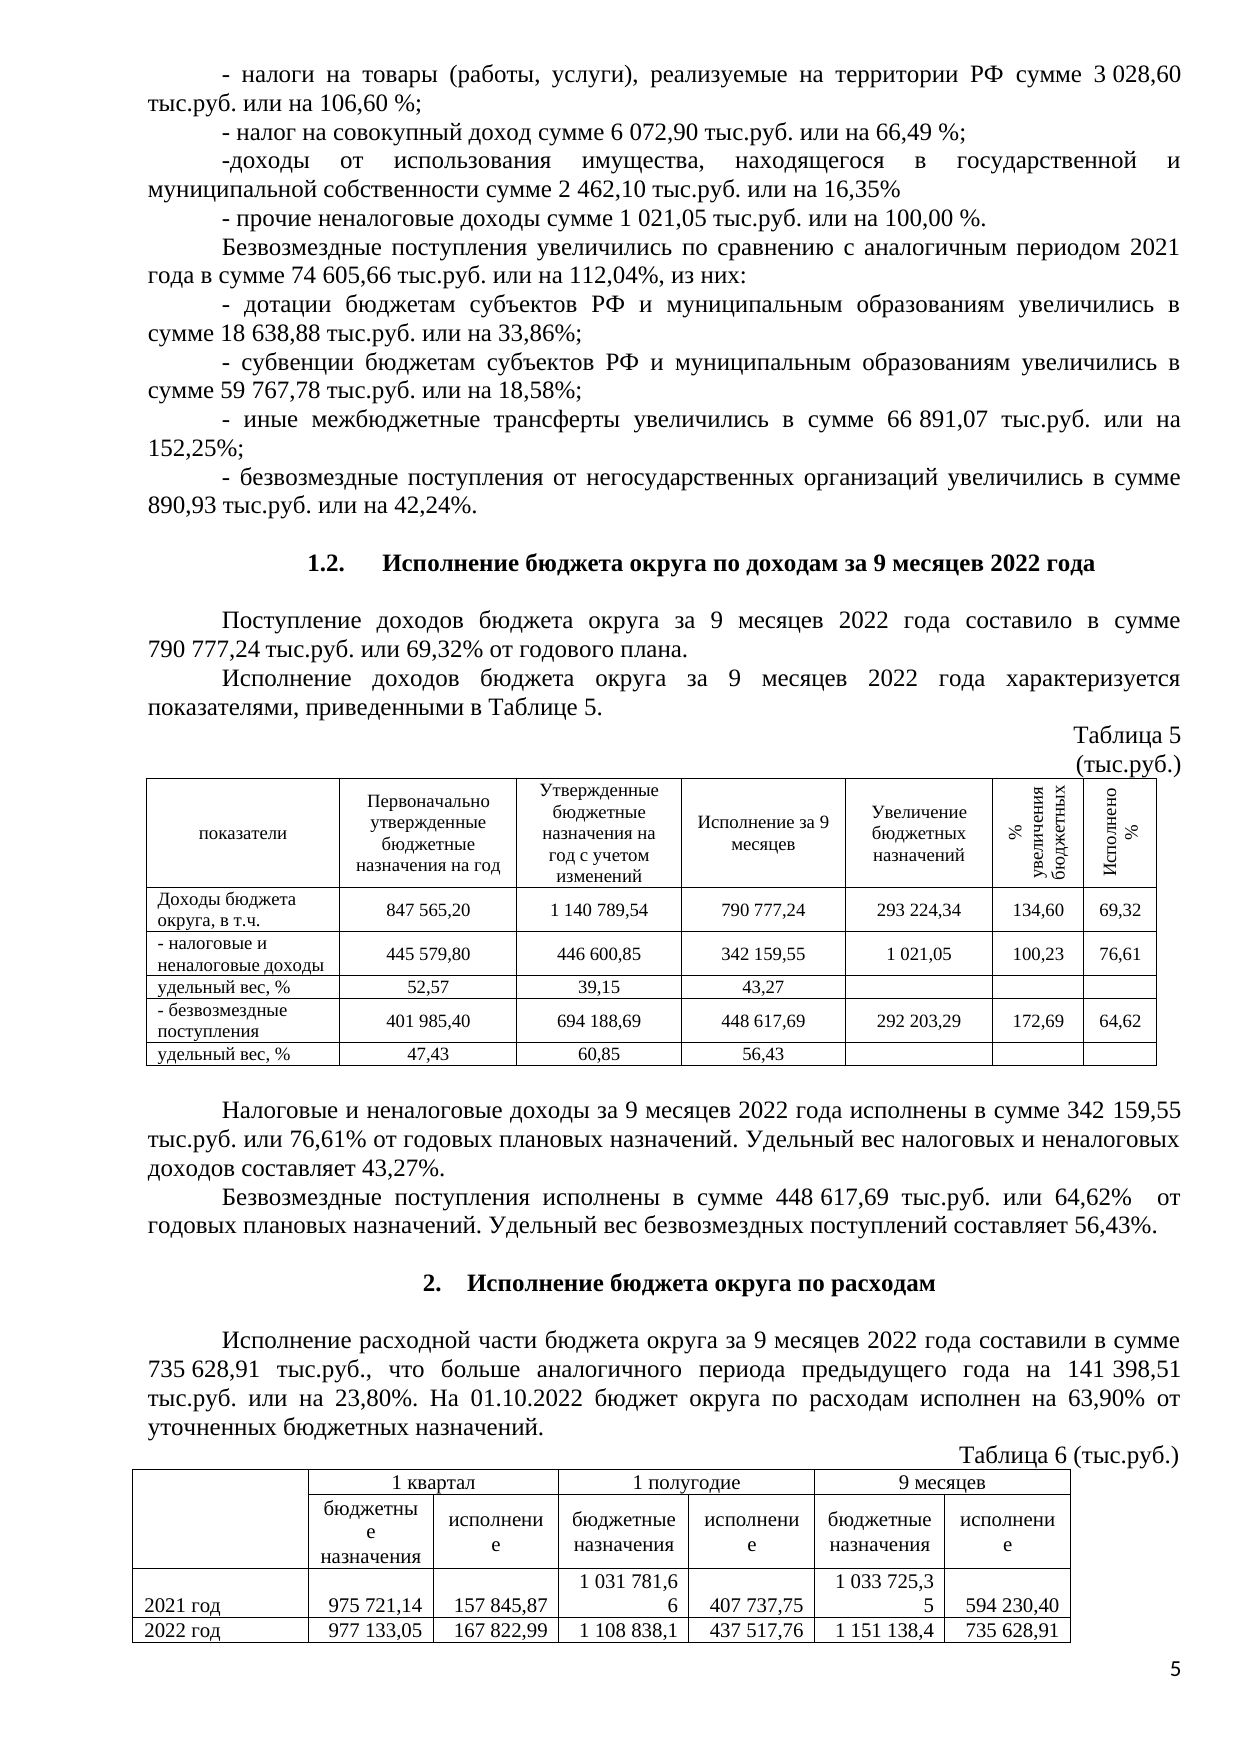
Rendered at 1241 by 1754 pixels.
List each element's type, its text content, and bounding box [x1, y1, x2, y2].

table_cell 975 721,14 [309, 1569, 433, 1617]
table_cell - безвозмездные поступления [147, 999, 339, 1042]
table_cell 401 985,40 [340, 999, 516, 1042]
table_cell 56,43 [682, 1043, 845, 1064]
table_cell 2022 год [133, 1618, 308, 1642]
table_cell 157 845,87 [434, 1569, 558, 1617]
table_cell 76,61 [1084, 932, 1156, 975]
table_cell 790 777,24 [682, 888, 845, 931]
table_cell 694 188,69 [517, 999, 681, 1042]
table_cell 69,32 [1084, 888, 1156, 931]
table_cell 64,62 [1084, 999, 1156, 1042]
table_cell 446 600,85 [517, 932, 681, 975]
text - безвозмездные поступления от негосударственных организаций увеличились в сумме 890,93 тыс.руб. или на 42,24%. [148, 462, 1181, 519]
text Таблица 5 [148, 720, 1181, 749]
text - прочие неналоговые доходы сумме 1 021,05 тыс.руб. или на 100,00 %. [148, 203, 1181, 232]
table_cell 172,69 [993, 999, 1083, 1042]
table_cell бюджетные назначения [815, 1495, 944, 1568]
table_cell 437 517,76 [689, 1618, 814, 1642]
text - налог на совокупный доход сумме 6 072,90 тыс.руб. или на 66,49 %; [148, 117, 1181, 145]
table_cell 448 617,69 [682, 999, 845, 1042]
text Исполнение доходов бюджета округа за 9 месяцев 2022 года характеризуется показателями, приведенными в Таблице 5. [148, 663, 1181, 720]
text Безвозмездные поступления исполнены в сумме 448 617,69 тыс.руб. или 64,62% от годовых плановых назначений. Удельный вес безвозмездных поступлений составляет 56,43%. [148, 1182, 1181, 1239]
text - субвенции бюджетам субъектов РФ и муниципальным образованиям увеличились в сумме 59 767,78 тыс.руб. или на 18,58%; [148, 347, 1181, 404]
text Налоговые и неналоговые доходы за 9 месяцев 2022 года исполнены в сумме 342 159,55 тыс.руб. или 76,61% от годовых плановых назначений. Удельный вес налоговых и неналоговых доходов составляет 43,27%. [148, 1096, 1181, 1182]
table_cell 47,43 [340, 1043, 516, 1064]
table_cell [993, 1043, 1083, 1064]
table_cell 60,85 [517, 1043, 681, 1064]
table_header [133, 1470, 308, 1568]
table_cell 847 565,20 [340, 888, 516, 931]
text Исполнение расходной части бюджета округа за 9 месяцев 2022 года составили в сумме 735 628,91 тыс.руб., что больше аналогичного периода предыдущего года на 141 398,51 тыс.руб. или на 23,80%. На 01.10.2022 бюджет округа по расходам исполнен на 63,90% от уточненных бюджетных назначений. [148, 1326, 1181, 1441]
table_cell 134,60 [993, 888, 1083, 931]
table_header Исполнено % [1084, 779, 1156, 887]
table_cell 594 230,40 [945, 1569, 1070, 1617]
table_cell [846, 1043, 992, 1064]
table_cell 407 737,75 [689, 1569, 814, 1617]
table_header 1 квартал [309, 1470, 558, 1494]
table_cell - налоговые и неналоговые доходы [147, 932, 339, 975]
text Таблица 6 (тыс.руб.) [148, 1441, 1181, 1469]
text - иные межбюджетные трансферты увеличились в сумме 66 891,07 тыс.руб. или на 152,25%; [148, 404, 1181, 462]
list Исполнение бюджета округа по расходам [148, 1268, 1181, 1297]
table_cell исполнение [434, 1495, 558, 1568]
table_cell 52,57 [340, 976, 516, 998]
table_cell 445 579,80 [340, 932, 516, 975]
table_cell [1084, 976, 1156, 998]
table_cell 735 628,91 [945, 1618, 1070, 1642]
table_header Увеличение бюджетных назначений [846, 779, 992, 887]
text Безвозмездные поступления увеличились по сравнению с аналогичным периодом 2021 года в сумме 74 605,66 тыс.руб. или на 112,04%, из них: [148, 232, 1181, 289]
table_cell Доходы бюджета округа, в т.ч. [147, 888, 339, 931]
table_cell 39,15 [517, 976, 681, 998]
table_cell 2021 год [133, 1569, 308, 1617]
table_cell 1 140 789,54 [517, 888, 681, 931]
table_cell 293 224,34 [846, 888, 992, 931]
text - налоги на товары (работы, услуги), реализуемые на территории РФ сумме 3 028,60 тыс.руб. или на 106,60 %; [148, 59, 1181, 117]
table_header Исполнение за 9 месяцев [682, 779, 845, 887]
table_cell удельный вес, % [147, 976, 339, 998]
table_cell бюджетные назначения [309, 1495, 433, 1568]
table_cell [993, 976, 1083, 998]
table_cell исполнение [689, 1495, 814, 1568]
table_cell удельный вес, % [147, 1043, 339, 1064]
table_cell [1084, 1043, 1156, 1064]
table_cell [846, 976, 992, 998]
table_cell 100,23 [993, 932, 1083, 975]
table_cell 292 203,29 [846, 999, 992, 1042]
text - дотации бюджетам субъектов РФ и муниципальным образованиям увеличились в сумме 18 638,88 тыс.руб. или на 33,86%; [148, 289, 1181, 347]
list Исполнение бюджета округа по доходам за 9 месяцев 2022 года [222, 548, 1181, 577]
table_header Первоначально утвержденные бюджетные назначения на год [340, 779, 516, 887]
table_cell 977 133,05 [309, 1618, 433, 1642]
table_cell 342 159,55 [682, 932, 845, 975]
table_cell 167 822,99 [434, 1618, 558, 1642]
table_cell 1 021,05 [846, 932, 992, 975]
table_cell 1 033 725,35 [815, 1569, 944, 1617]
text (тыс.руб.) [148, 749, 1181, 778]
text -доходы от использования имущества, находящегося в государственной и муниципальной собственности сумме 2 462,10 тыс.руб. или на 16,35% [148, 145, 1181, 203]
table_header Утвержденные бюджетные назначения на год с учетом изменений [517, 779, 681, 887]
table_cell 1 031 781,66 [559, 1569, 688, 1617]
text Поступление доходов бюджета округа за 9 месяцев 2022 года составило в сумме 790 777,24 тыс.руб. или 69,32% от годового плана. [148, 605, 1181, 663]
table_header 1 полугодие [559, 1470, 814, 1494]
table_cell бюджетные назначения [559, 1495, 688, 1568]
table_header показатели [147, 779, 339, 887]
table_cell 1 108 838,10 [559, 1618, 688, 1642]
table_cell 1 151 138,41 [815, 1618, 944, 1642]
table_cell исполнение [945, 1495, 1070, 1568]
table_cell 43,27 [682, 976, 845, 998]
table_header % увеличения бюджетных назначений [993, 779, 1083, 887]
table_header 9 месяцев [815, 1470, 1070, 1494]
